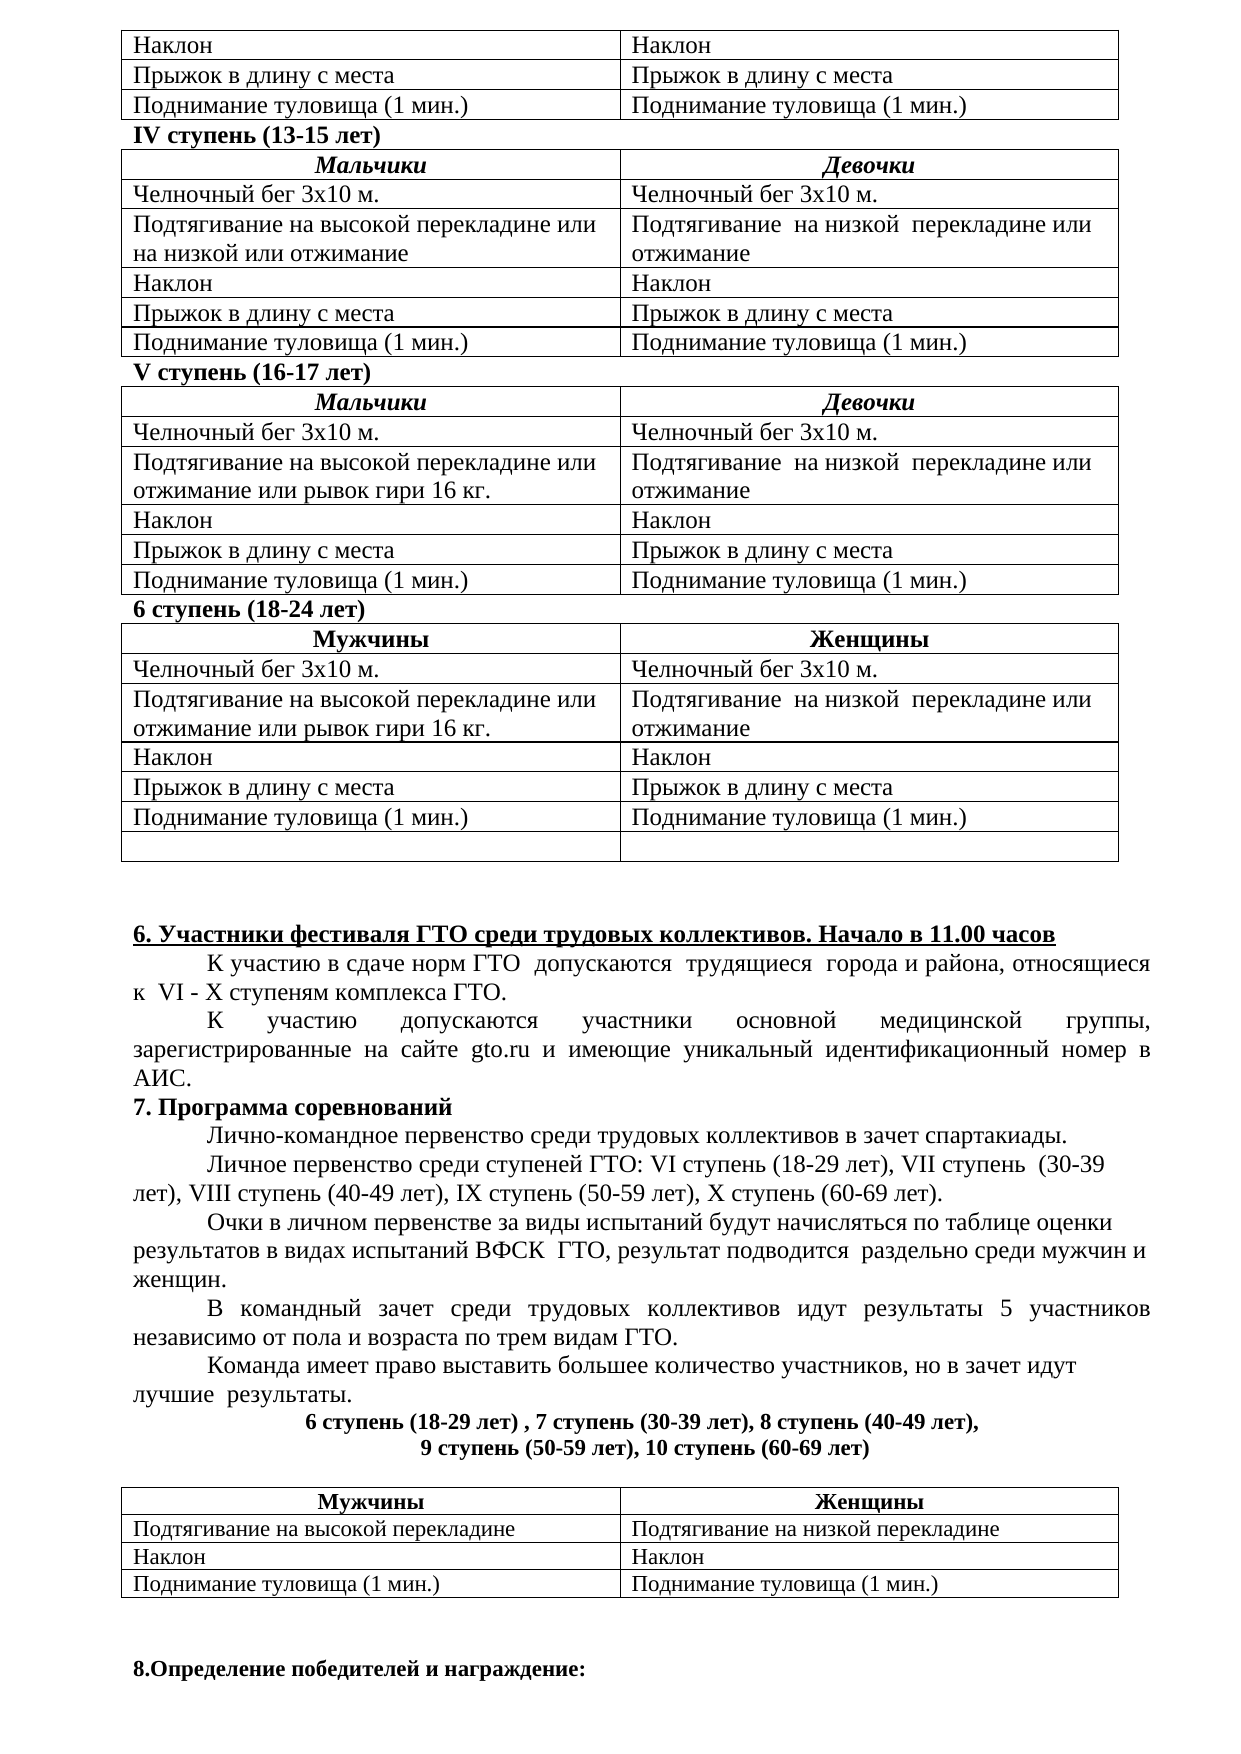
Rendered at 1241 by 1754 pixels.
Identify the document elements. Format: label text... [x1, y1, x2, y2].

table_cell Поднимание туловища (1 мин.) [621, 90, 1118, 119]
table_cell Прыжок в длину с места [122, 772, 620, 801]
table_cell Поднимание туловища (1 мин.) [621, 328, 1118, 356]
table_cell Наклон [621, 31, 1118, 59]
table_cell Подтягивание на низкой перекладине [621, 1515, 1118, 1542]
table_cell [621, 209, 1118, 267]
text К участию в сдаче норм ГТО допускаются трудящиеся города и района, относящиеся к VI - X ступеням комплекса ГТО. [133, 948, 1152, 1005]
text 6. Участники фестиваля ГТО среди трудовых коллективов. Начало в 11.00 часов [133, 919, 1152, 948]
text 8.Определение победителей и награждение: [133, 1655, 1152, 1681]
text В командный зачет среди трудовых коллективов идут результаты 5 участников независимо от пола и возраста по трем видам ГТО. [133, 1293, 1152, 1350]
table_header Мужчины [122, 624, 620, 653]
table_cell Поднимание туловища (1 мин.) [122, 802, 620, 831]
table_cell Челночный бег 3х10 м. [621, 180, 1118, 208]
text 6 ступень (18-24 лет) [133, 594, 1152, 623]
table_cell Поднимание туловища (1 мин.) [122, 1570, 620, 1597]
table_cell Подтягивание на высокой перекладине или отжимание или рывок гири 16 кг. [122, 684, 620, 741]
table_cell [122, 832, 620, 861]
text 6 ступень (18-29 лет) , 7 ступень (30-39 лет), 8 ступень (40-49 лет), [133, 1408, 1152, 1434]
table_cell Поднимание туловища (1 мин.) [122, 565, 620, 593]
table_cell Подтягивание на высокой перекладине или отжимание или рывок гири 16 кг. [122, 447, 620, 504]
table_cell Подтягивание на высокой перекладине [122, 1515, 620, 1542]
table_cell Подтягивание на низкой перекладине или отжимание [621, 447, 1118, 504]
table_cell Прыжок в длину с места [122, 298, 620, 326]
table_cell Прыжок в длину с места [621, 535, 1118, 564]
text Личное первенство среди ступеней ГТО: VI ступень (18-29 лет), VII ступень (30-39 лет), VIII ступень (40-49 лет), IX ступень (50-59 лет), X ступень (60-69 лет). [133, 1149, 1152, 1207]
text 7. Программа соревнований [133, 1092, 1152, 1120]
table_cell Челночный бег 3х10 м. [122, 417, 620, 446]
table_cell Прыжок в длину с места [621, 772, 1118, 801]
text Команда имеет право выставить большее количество участников, но в зачет идут лучшие результаты. [133, 1350, 1152, 1408]
table_header Мальчики [122, 150, 620, 178]
table_cell Наклон [621, 743, 1118, 771]
text V ступень (16-17 лет) [133, 357, 1152, 386]
table_cell Наклон [122, 743, 620, 771]
text Лично-командное первенство среди трудовых коллективов в зачет спартакиады. [133, 1120, 1152, 1149]
table_header Женщины [621, 624, 1118, 653]
table_cell Прыжок в длину с места [122, 535, 620, 564]
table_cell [122, 209, 620, 267]
table_cell Наклон [621, 1543, 1118, 1569]
table_header Девочки [621, 387, 1118, 416]
table_cell Челночный бег 3х10 м. [122, 180, 620, 208]
table_header Девочки [621, 150, 1118, 178]
text IV ступень (13-15 лет) [133, 120, 1152, 149]
table_cell Прыжок в длину с места [122, 60, 620, 89]
table_cell Подтягивание на низкой перекладине или отжимание [621, 684, 1118, 741]
table_header Мужчины [122, 1488, 620, 1514]
table_cell Наклон [621, 268, 1118, 297]
table_cell Поднимание туловища (1 мин.) [621, 565, 1118, 593]
table_cell Поднимание туловища (1 мин.) [621, 1570, 1118, 1597]
text К участию допускаются участники основной медицинской группы, зарегистрированные на сайте gto.ru и имеющие уникальный идентификационный номер в АИС. [133, 1005, 1152, 1092]
text 9 ступень (50-59 лет), 10 ступень (60-69 лет) [133, 1434, 1152, 1461]
table_cell Поднимание туловища (1 мин.) [621, 802, 1118, 831]
table_cell Челночный бег 3х10 м. [122, 654, 620, 683]
table_cell Прыжок в длину с места [621, 298, 1118, 326]
table_cell Челночный бег 3х10 м. [621, 654, 1118, 683]
table_cell Поднимание туловища (1 мин.) [122, 328, 620, 356]
table_cell Прыжок в длину с места [621, 60, 1118, 89]
table_cell Наклон [122, 1543, 620, 1569]
table_cell Наклон [122, 31, 620, 59]
table_cell Наклон [621, 505, 1118, 534]
table_cell Поднимание туловища (1 мин.) [122, 90, 620, 119]
table_cell [621, 832, 1118, 861]
table_cell Наклон [122, 505, 620, 534]
table_cell Челночный бег 3х10 м. [621, 417, 1118, 446]
table_cell Наклон [122, 268, 620, 297]
text Очки в личном первенстве за виды испытаний будут начисляться по таблице оценки результатов в видах испытаний ВФСК ГТО, результат подводится раздельно среди мужчин и женщин. [133, 1207, 1152, 1293]
table_header Мальчики [122, 387, 620, 416]
table_header Женщины [621, 1488, 1118, 1514]
